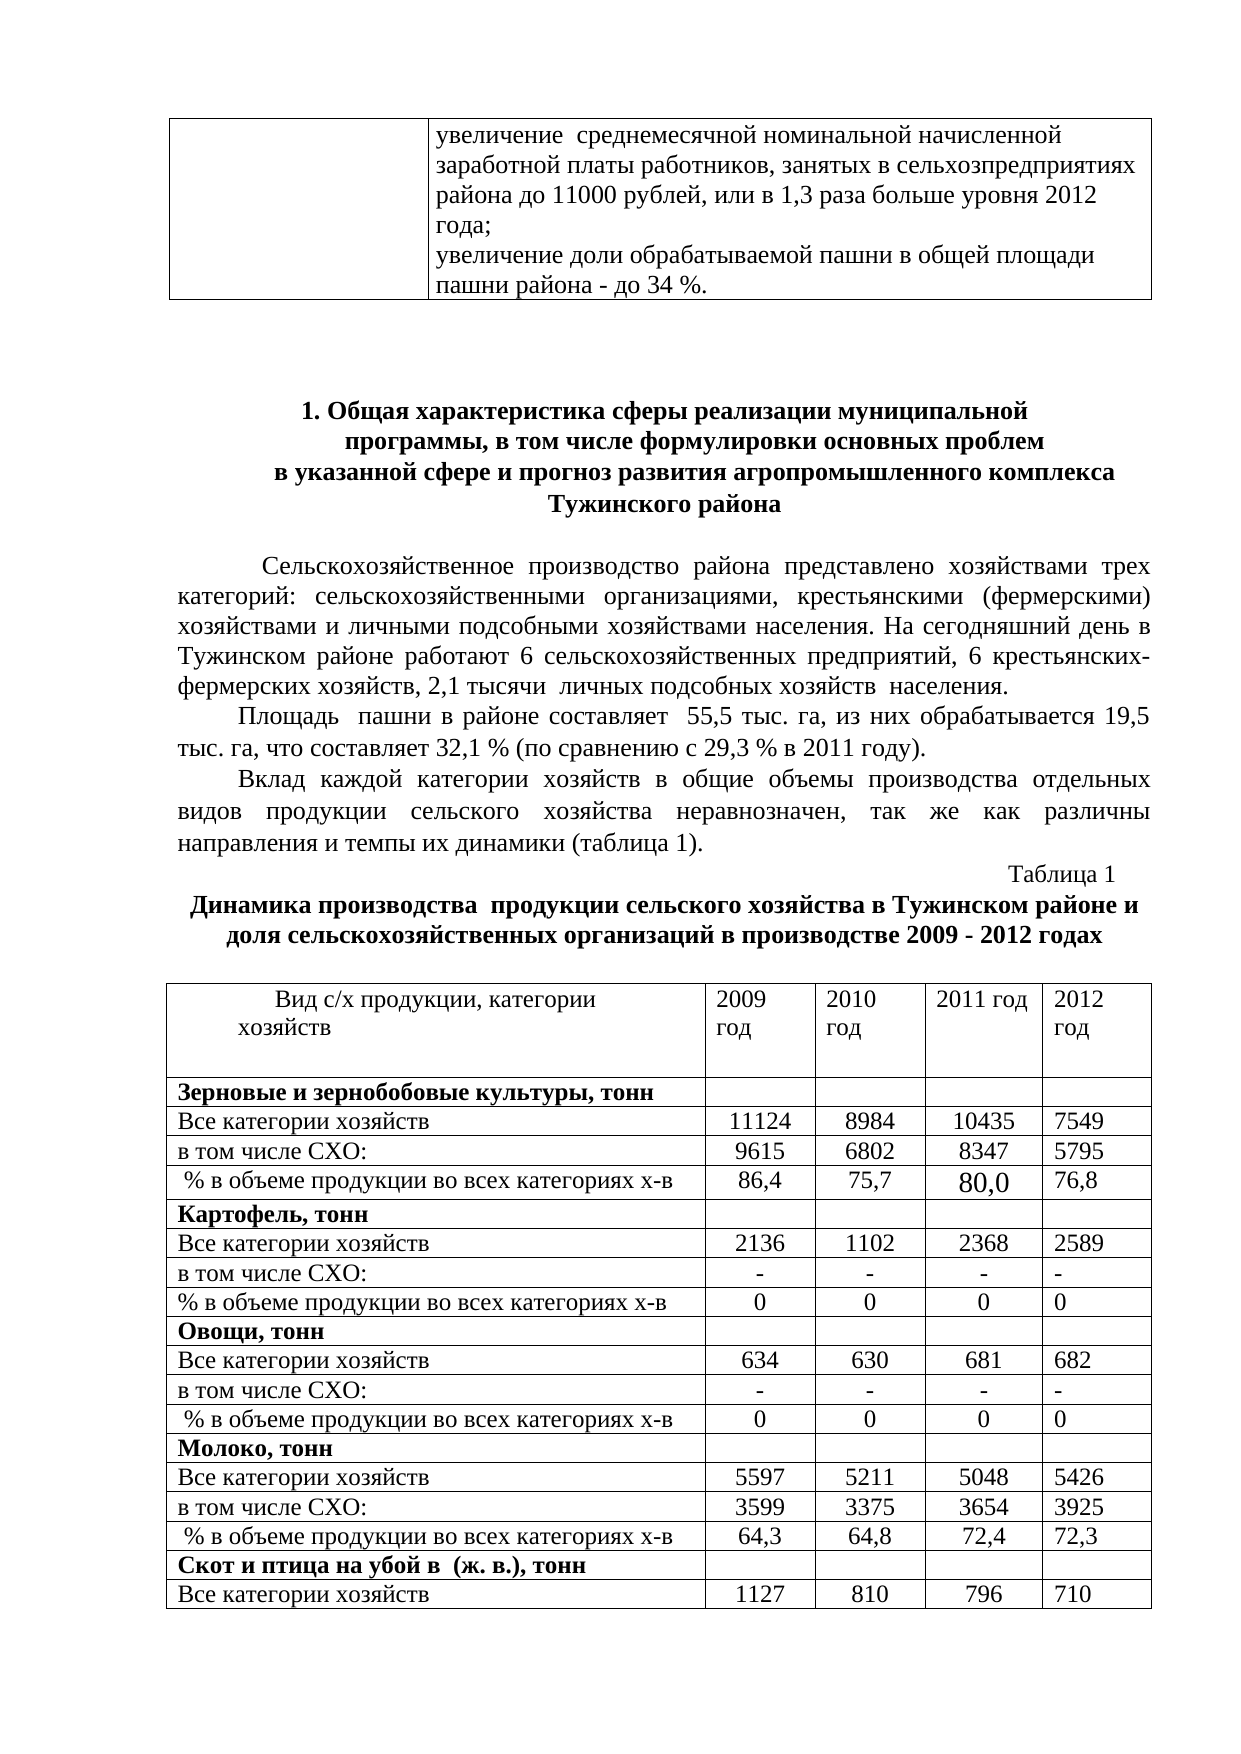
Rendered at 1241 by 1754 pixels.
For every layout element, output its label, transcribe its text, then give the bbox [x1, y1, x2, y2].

table_cell [926, 1078, 1042, 1106]
table_cell [706, 1317, 815, 1345]
table_cell 0 [816, 1405, 925, 1433]
table_cell 5795 [1043, 1136, 1151, 1164]
table_cell в том числе СХО: [167, 1136, 705, 1164]
table_cell 5426 [1043, 1463, 1151, 1491]
table_cell 7549 [1043, 1107, 1151, 1135]
table_cell % в объеме продукции во всех категориях х-в [167, 1288, 705, 1316]
table_cell 5597 [706, 1463, 815, 1491]
table_cell [816, 1078, 925, 1106]
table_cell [170, 119, 428, 299]
table_cell 11124 [706, 1107, 815, 1135]
table_cell [816, 1551, 925, 1579]
table_cell 8984 [816, 1107, 925, 1135]
table_cell 1127 [706, 1580, 815, 1608]
table_cell Овощи, тонн [167, 1317, 705, 1345]
table_cell 9615 [706, 1136, 815, 1164]
table_cell - [706, 1375, 815, 1403]
table_cell 0 [1043, 1405, 1151, 1433]
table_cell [167, 1522, 705, 1550]
table_cell Все категории хозяйств [167, 1107, 705, 1135]
table_cell 10435 [926, 1107, 1042, 1135]
table_cell 810 [816, 1580, 925, 1608]
table_cell 1102 [816, 1229, 925, 1257]
table_cell [706, 1078, 815, 1106]
table_cell 681 [926, 1346, 1042, 1374]
table_cell Зерновые и зернобобовые культуры, тонн [167, 1078, 705, 1106]
table_header 2010 год [816, 984, 925, 1077]
text Вклад каждой категории хозяйств в общие объемы производства отдельных видов продукции сельского хозяйства неравнозначен, так же как различны направления и темпы их динамики (таблица 1). [177, 763, 1152, 857]
table_cell 0 [816, 1288, 925, 1316]
table_cell [706, 1551, 815, 1579]
table_cell [1043, 1317, 1151, 1345]
text Сельскохозяйственное производство района представлено хозяйствами трех категорий: сельскохозяйственными организациями, крестьянскими (фермерскими) хозяйствами и личными подсобными хозяйствами населения. На сегодняшний день в Тужинском районе работают 6 сельскохозяйственных предприятий, 6 крестьянских-фермерских хозяйств, 2,1 тысячи личных подсобных хозяйств населения. [177, 550, 1152, 700]
table_cell 8347 [926, 1136, 1042, 1164]
table_cell Молоко, тонн [167, 1434, 705, 1462]
table_cell 5048 [926, 1463, 1042, 1491]
table_header 2012 год [1043, 984, 1151, 1077]
table_header 2009 год [706, 984, 815, 1077]
table_cell - [706, 1258, 815, 1286]
table_cell Все категории хозяйств [167, 1580, 705, 1608]
table_cell 2368 [926, 1229, 1042, 1257]
table_cell 76,8 [1043, 1166, 1151, 1198]
table_cell 64,3 [706, 1522, 815, 1550]
table_cell [816, 1434, 925, 1462]
table_header 2011 год [926, 984, 1042, 1077]
table_cell 64,8 [816, 1522, 925, 1550]
table_cell [926, 1434, 1042, 1462]
table_cell 0 [706, 1405, 815, 1433]
table_cell в том числе СХО: [167, 1375, 705, 1403]
table_cell 2589 [1043, 1229, 1151, 1257]
table_cell 3599 [706, 1492, 815, 1521]
text в указанной сфере и прогноз развития агропромышленного комплекса Тужинского района [177, 456, 1152, 518]
table_cell Все категории хозяйств [167, 1346, 705, 1374]
table_cell [926, 1551, 1042, 1579]
text программы, в том числе формулировки основных проблем [177, 425, 1152, 455]
table_cell 0 [926, 1405, 1042, 1433]
table_cell 710 [1043, 1580, 1151, 1608]
table_cell 3375 [816, 1492, 925, 1521]
text Таблица 1 [177, 859, 1152, 888]
table_cell [926, 1317, 1042, 1345]
table_cell 5211 [816, 1463, 925, 1491]
table_cell 0 [706, 1288, 815, 1316]
table_cell [816, 1317, 925, 1345]
table_cell [1043, 1551, 1151, 1579]
table_cell - [926, 1375, 1042, 1403]
table_cell [1043, 1078, 1151, 1106]
text 1. Общая характеристика сферы реализации муниципальной [177, 395, 1152, 425]
table_cell 0 [926, 1288, 1042, 1316]
table_cell в том числе СХО: [167, 1258, 705, 1286]
table_cell - [816, 1258, 925, 1286]
table_cell 3654 [926, 1492, 1042, 1521]
table_cell 630 [816, 1346, 925, 1374]
table_cell - [816, 1375, 925, 1403]
table_cell [816, 1200, 925, 1228]
table_cell Все категории хозяйств [167, 1463, 705, 1491]
table_cell 86,4 [706, 1166, 815, 1198]
table_cell [706, 1434, 815, 1462]
table_cell Все категории хозяйств [167, 1229, 705, 1257]
table_cell [706, 1200, 815, 1228]
table_header Вид с/х продукции, категории хозяйств [167, 984, 705, 1077]
table_cell 2136 [706, 1229, 815, 1257]
table_cell % в объеме продукции во всех категориях х-в [167, 1166, 705, 1198]
table_cell [1043, 1200, 1151, 1228]
table_cell Скот и птица на убой в (ж. в.), тонн [167, 1551, 705, 1579]
table_cell % в объеме продукции во всех категориях х-в [167, 1405, 705, 1433]
table_cell Картофель, тонн [167, 1200, 705, 1228]
table_cell - [1043, 1258, 1151, 1286]
table_cell 634 [706, 1346, 815, 1374]
table_cell [1043, 1434, 1151, 1462]
table_cell 6802 [816, 1136, 925, 1164]
table_cell 3925 [1043, 1492, 1151, 1521]
table_cell 682 [1043, 1346, 1151, 1374]
table_cell [926, 1200, 1042, 1228]
table_cell 0 [1043, 1288, 1151, 1316]
table_cell 796 [926, 1580, 1042, 1608]
table_cell 80,0 [926, 1166, 1042, 1198]
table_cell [429, 119, 1151, 299]
table_cell в том числе СХО: [167, 1492, 705, 1521]
table_cell 72,3 [1043, 1522, 1151, 1550]
table_cell 75,7 [816, 1166, 925, 1198]
text Динамика производства продукции сельского хозяйства в Тужинском районе и доля сельскохозяйственных организаций в производстве 2009 - 2012 годах [177, 889, 1152, 949]
table_cell 72,4 [926, 1522, 1042, 1550]
table_cell - [926, 1258, 1042, 1286]
text Площадь пашни в районе составляет 55,5 тыс. га, из них обрабатывается 19,5 тыс. га, что составляет 32,1 % (по сравнению с 29,3 % в 2011 году). [177, 700, 1152, 762]
table_cell - [1043, 1375, 1151, 1403]
